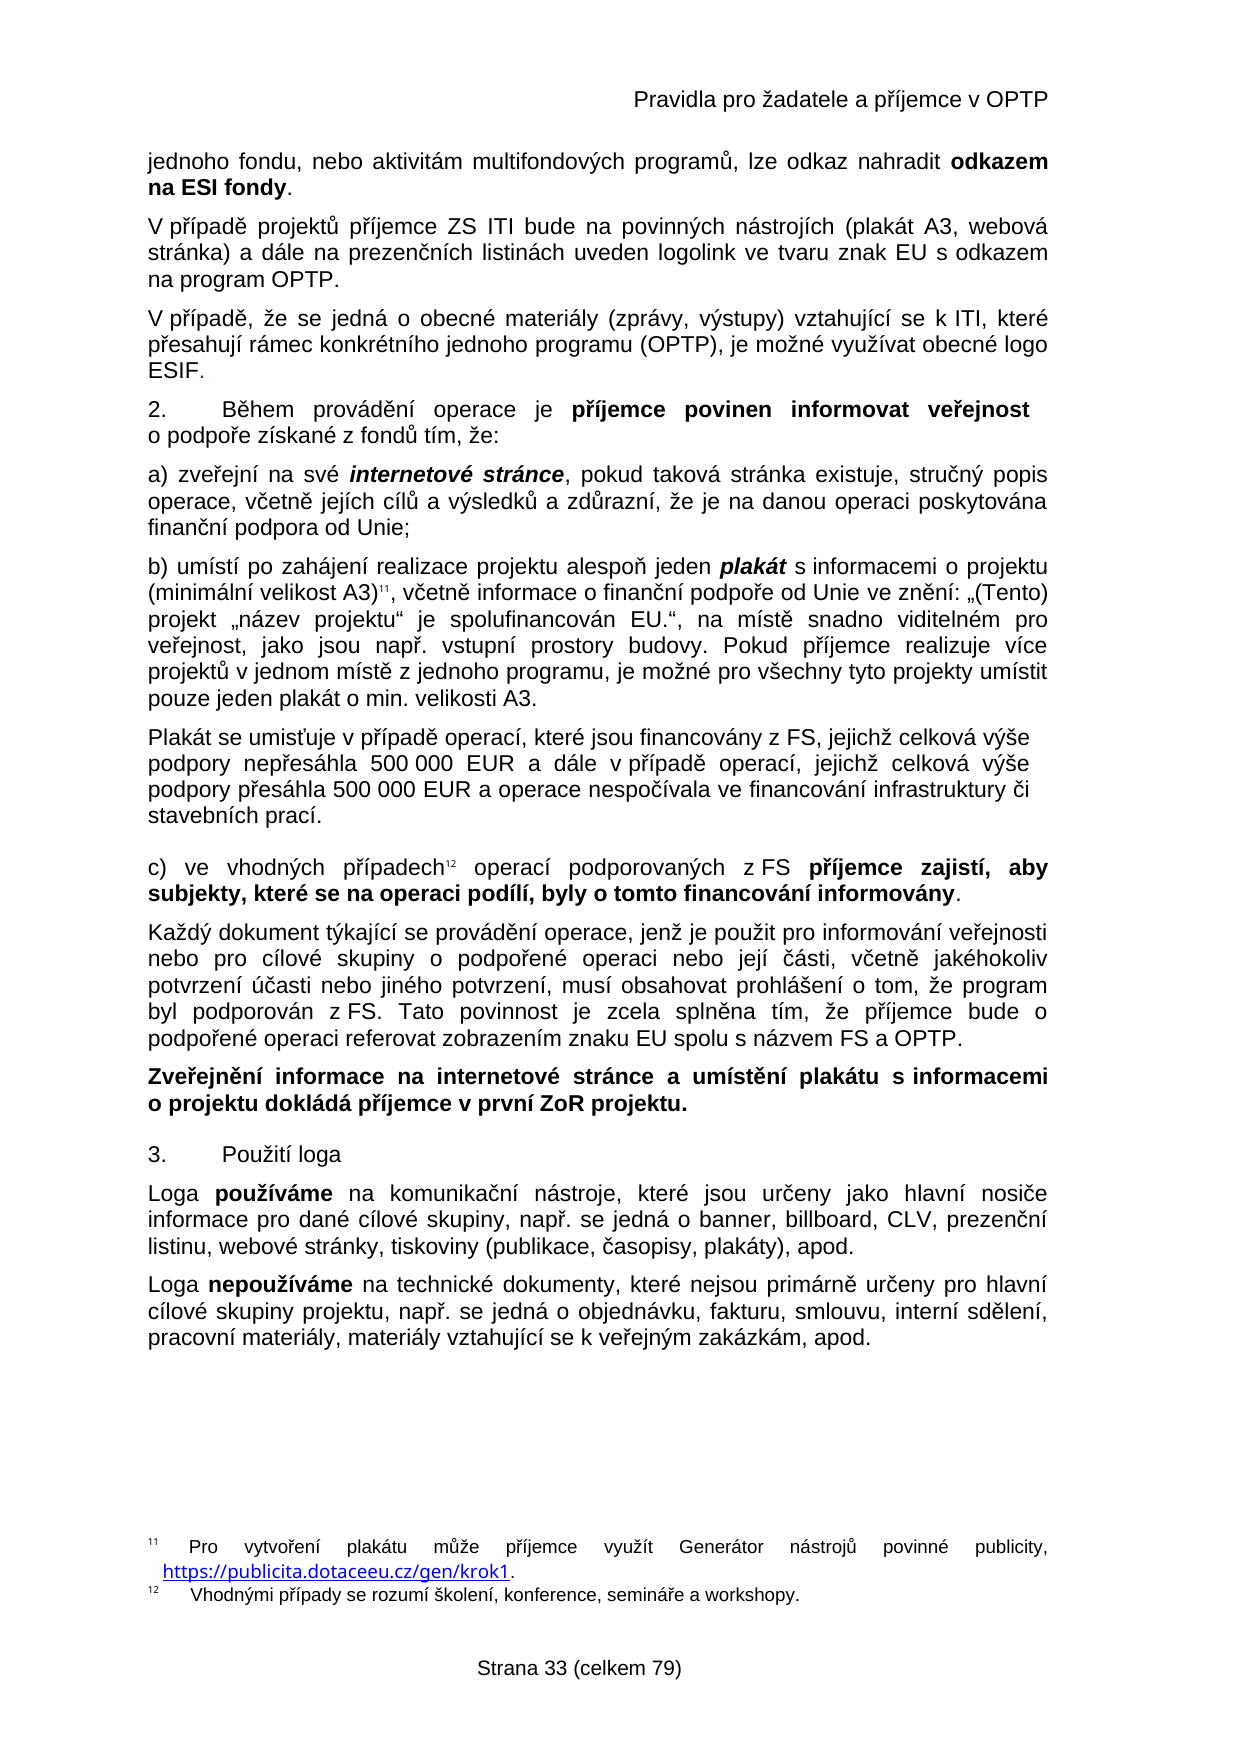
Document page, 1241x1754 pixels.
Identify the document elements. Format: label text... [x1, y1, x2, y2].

text b) umístí po zahájení realizace projektu alespoň jeden plakát s informacemi o projektu (minimální velikost A3), včetně informace o finanční podpoře od Unie ve znění: „(Tento) projekt „název projektu“ je spolufinancován EU.“, na místě snadno viditelném pro veřejnost, jako jsou např. vstupní prostory budovy. Pokud příjemce realizuje více projektů v jednom místě z jednoho programu, je možné pro všechny tyto projekty umístit pouze jeden plakát o min. velikosti A3. [148, 553, 1048, 711]
text 3. Použití loga [148, 1141, 1048, 1167]
text Každý dokument týkající se provádění operace, jenž je použit pro informování veřejnosti nebo pro cílové skupiny o podpořené operaci nebo její části, včetně jakéhokoliv potvrzení účasti nebo jiného potvrzení, musí obsahovat prohlášení o tom, že program byl podporován z FS. Tato povinnost je zcela splněna tím, že příjemce bude o podpořené operaci referovat zobrazením znaku EU spolu s názvem FS a OPTP. [148, 919, 1048, 1051]
text c) ve vhodných případech operací podporovaných z FS příjemce zajistí, aby subjekty, které se na operaci podílí, byly o tomto financování informovány. [148, 854, 1048, 907]
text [148, 148, 1048, 200]
text Loga používáme na komunikační nástroje, které jsou určeny jako hlavní nosiče informace pro dané cílové skupiny, např. se jedná o banner, billboard, CLV, prezenční listinu, webové stránky, tiskoviny (publikace, časopisy, plakáty), apod. [148, 1180, 1048, 1259]
text Loga nepoužíváme na technické dokumenty, které nejsou primárně určeny pro hlavní cílové skupiny projektu, např. se jedná o objednávku, fakturu, smlouvu, interní sdělení, pracovní materiály, materiály vztahující se k veřejným zakázkám, apod. [148, 1271, 1048, 1351]
text V případě projektů příjemce ZS ITI bude na povinných nástrojích (plakát A3, webová stránka) a dále na prezenčních listinách uveden logolink ve tvaru znak EU s odkazem na program OPTP. [148, 213, 1048, 292]
text Zveřejnění informace na internetové stránce a umístění plakátu s informacemi o projektu dokládá příjemce v první ZoR projektu. [148, 1063, 1048, 1116]
text a) zveřejní na své internetové stránce, pokud taková stránka existuje, stručný popis operace, včetně jejích cílů a výsledků a zdůrazní, že je na danou operaci poskytována finanční podpora od Unie; [148, 461, 1048, 540]
text Plakát se umisťuje v případě operací, které jsou financovány z FS, jejichž celková výše podpory nepřesáhla 500 000 EUR a dále v případě operací, jejichž celková výše podpory přesáhla 500 000 EUR a operace nespočívala ve financování infrastruktury či stavebních prací. [148, 723, 1030, 829]
text V případě, že se jedná o obecné materiály (zprávy, výstupy) vztahující se k ITI, které přesahují rámec konkrétního jednoho programu (OPTP), je možné využívat obecné logo ESIF. [148, 304, 1048, 383]
text 2. Během provádění operace je příjemce povinen informovat veřejnost o podpoře získané z fondů tím, že: [148, 396, 1048, 449]
